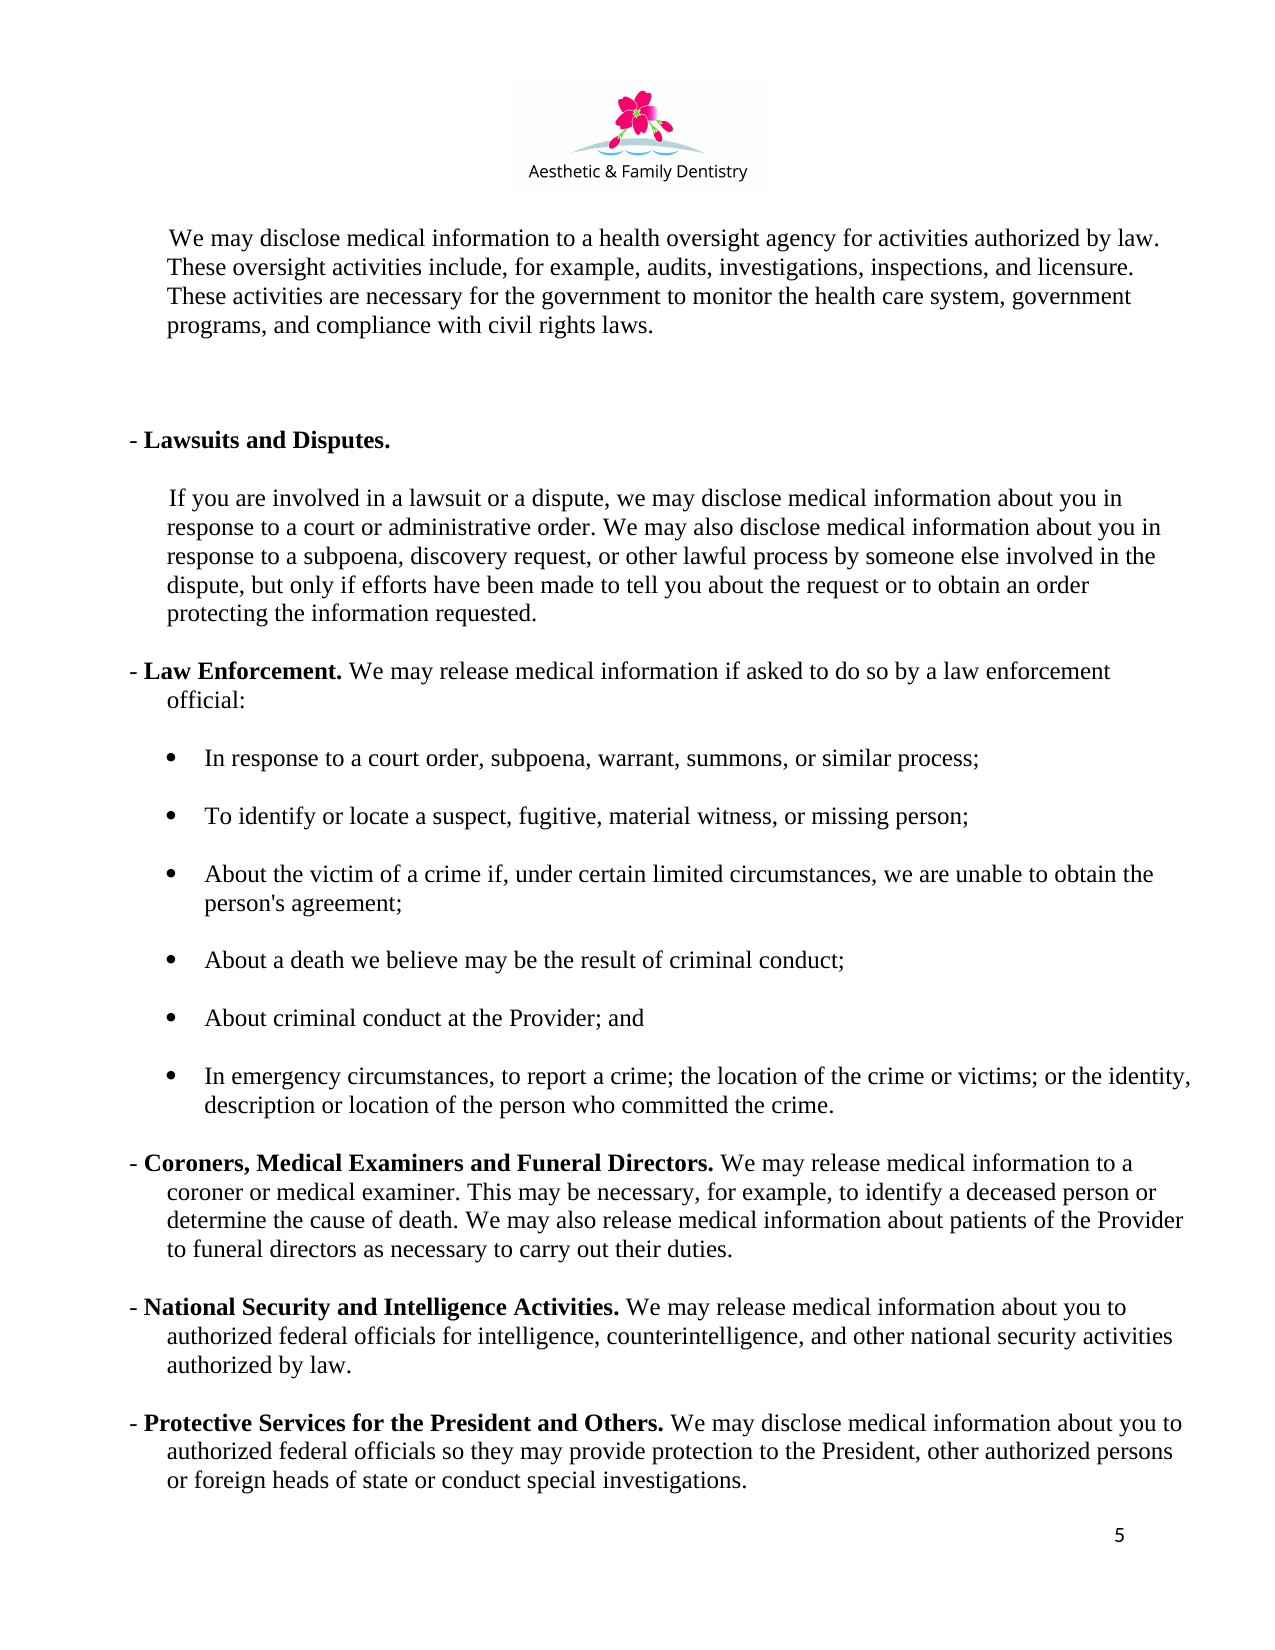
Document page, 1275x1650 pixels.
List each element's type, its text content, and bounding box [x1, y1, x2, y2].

picture [507, 75, 768, 195]
